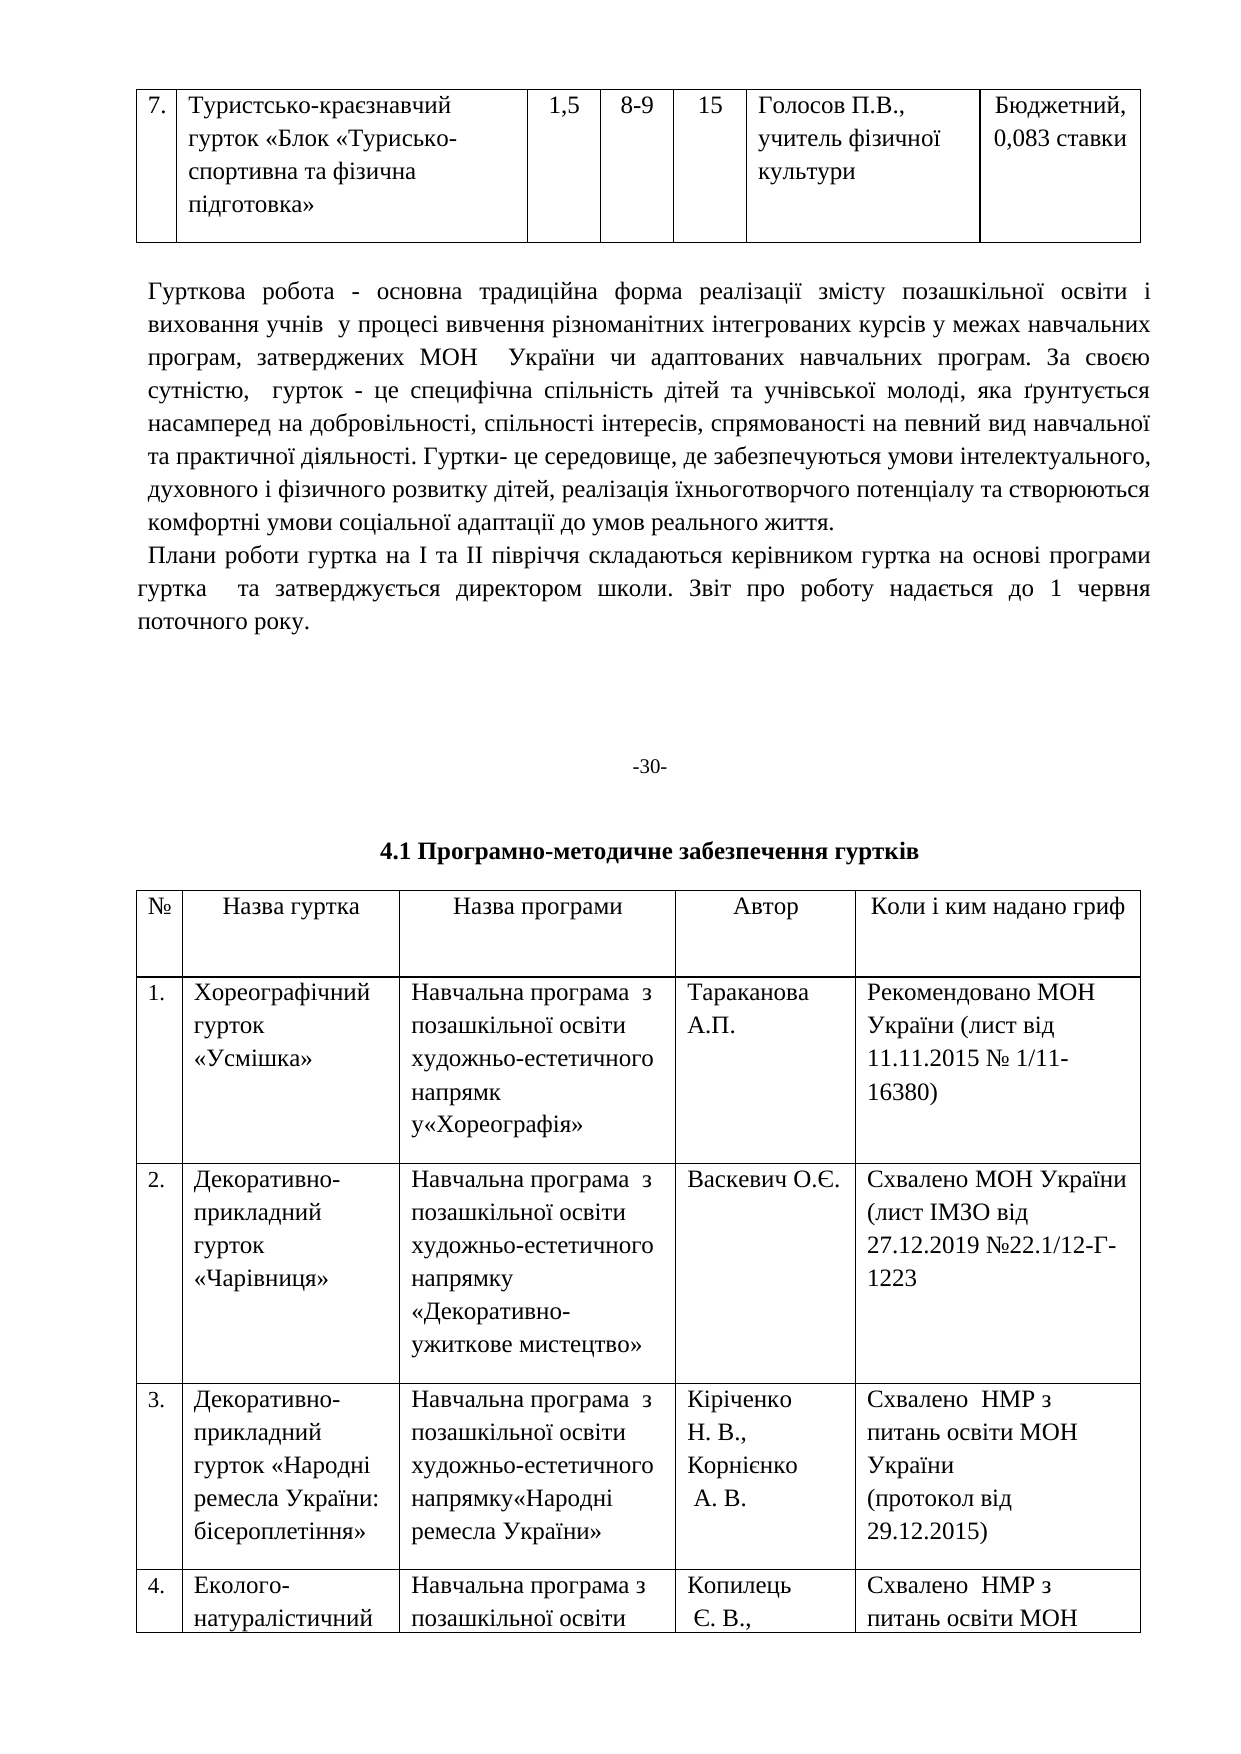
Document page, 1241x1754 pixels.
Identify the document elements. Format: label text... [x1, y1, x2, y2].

table_header Назва гуртка [183, 891, 399, 976]
table_cell Туристсько-краєзнавчий гурток «Блок «Турисько-спортивна та фізична підготовка» [177, 90, 527, 242]
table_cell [981, 90, 1140, 242]
table_cell Тараканова А.П. [676, 978, 855, 1163]
table_cell 8-9 [601, 90, 673, 242]
table_cell [137, 1384, 182, 1569]
table_cell Декоративно-прикладний гурток «Народні ремесла України: бісероплетіння» [183, 1384, 399, 1569]
table_cell [137, 1164, 182, 1383]
text Плани роботи гуртка на І та ІІ півріччя складаються керівником гуртка на основі програми гуртка та затверджується директором школи. Звіт про роботу надається до 1 червня поточного року. [137, 540, 1152, 574]
table_cell Навчальна програма з позашкільної освіти художньо-естетичного напрямку«Хореографія» [400, 978, 675, 1163]
table_cell Васкевич О.Є. [676, 1164, 855, 1383]
table_cell Навчальна програма з позашкільної освіти художньо-естетичного напрямку «Декоративно-ужиткове мистецтво» [400, 1164, 675, 1383]
table_cell Схвалено МОН України (лист ІМЗО від 27.12.2019 №22.1/12-Г-1223 [856, 1164, 1140, 1383]
table_header Назва програми [400, 891, 675, 976]
table_cell Хореографічний гурток «Усмішка» [183, 978, 399, 1163]
table_cell Кіріченко Н. В., Корнієнко А. В. [676, 1384, 855, 1569]
table_cell [137, 90, 176, 242]
table_cell Навчальна програма з позашкільної освіти художньо-естетичного напрямку«Народні ремесла України» [400, 1384, 675, 1569]
table_cell Голосов П.В., учитель фізичної культури [747, 90, 979, 242]
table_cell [400, 1570, 675, 1632]
text 4.1 Програмно-методичне забезпечення гуртків [148, 836, 1152, 864]
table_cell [183, 1570, 399, 1632]
table_header Коли і ким надано гриф [856, 891, 1140, 976]
table_cell Схвалено НМР з питань освіти МОН України (протокол від 29.12.2015) [856, 1384, 1140, 1569]
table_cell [856, 1570, 1140, 1632]
table_cell [137, 1570, 182, 1632]
table_cell 15 [674, 90, 746, 242]
table_cell [137, 978, 182, 1163]
table_cell 1,5 [528, 90, 600, 242]
table_cell Декоративно-прикладний гурток «Чарівниця» [183, 1164, 399, 1383]
text Плани роботи гуртка на І та ІІ півріччя складаються керівником гуртка на основі програми гуртка та затверджується директором школи. Звіт про роботу надається до 1 червня поточного року. [137, 602, 1152, 635]
table_cell Рекомендовано МОН України (лист від 11.11.2015 № 1/11-16380) [856, 978, 1140, 1163]
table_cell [676, 1570, 855, 1632]
table_header Автор [676, 891, 855, 976]
text -30- [137, 754, 1152, 778]
table_header № [137, 891, 182, 976]
